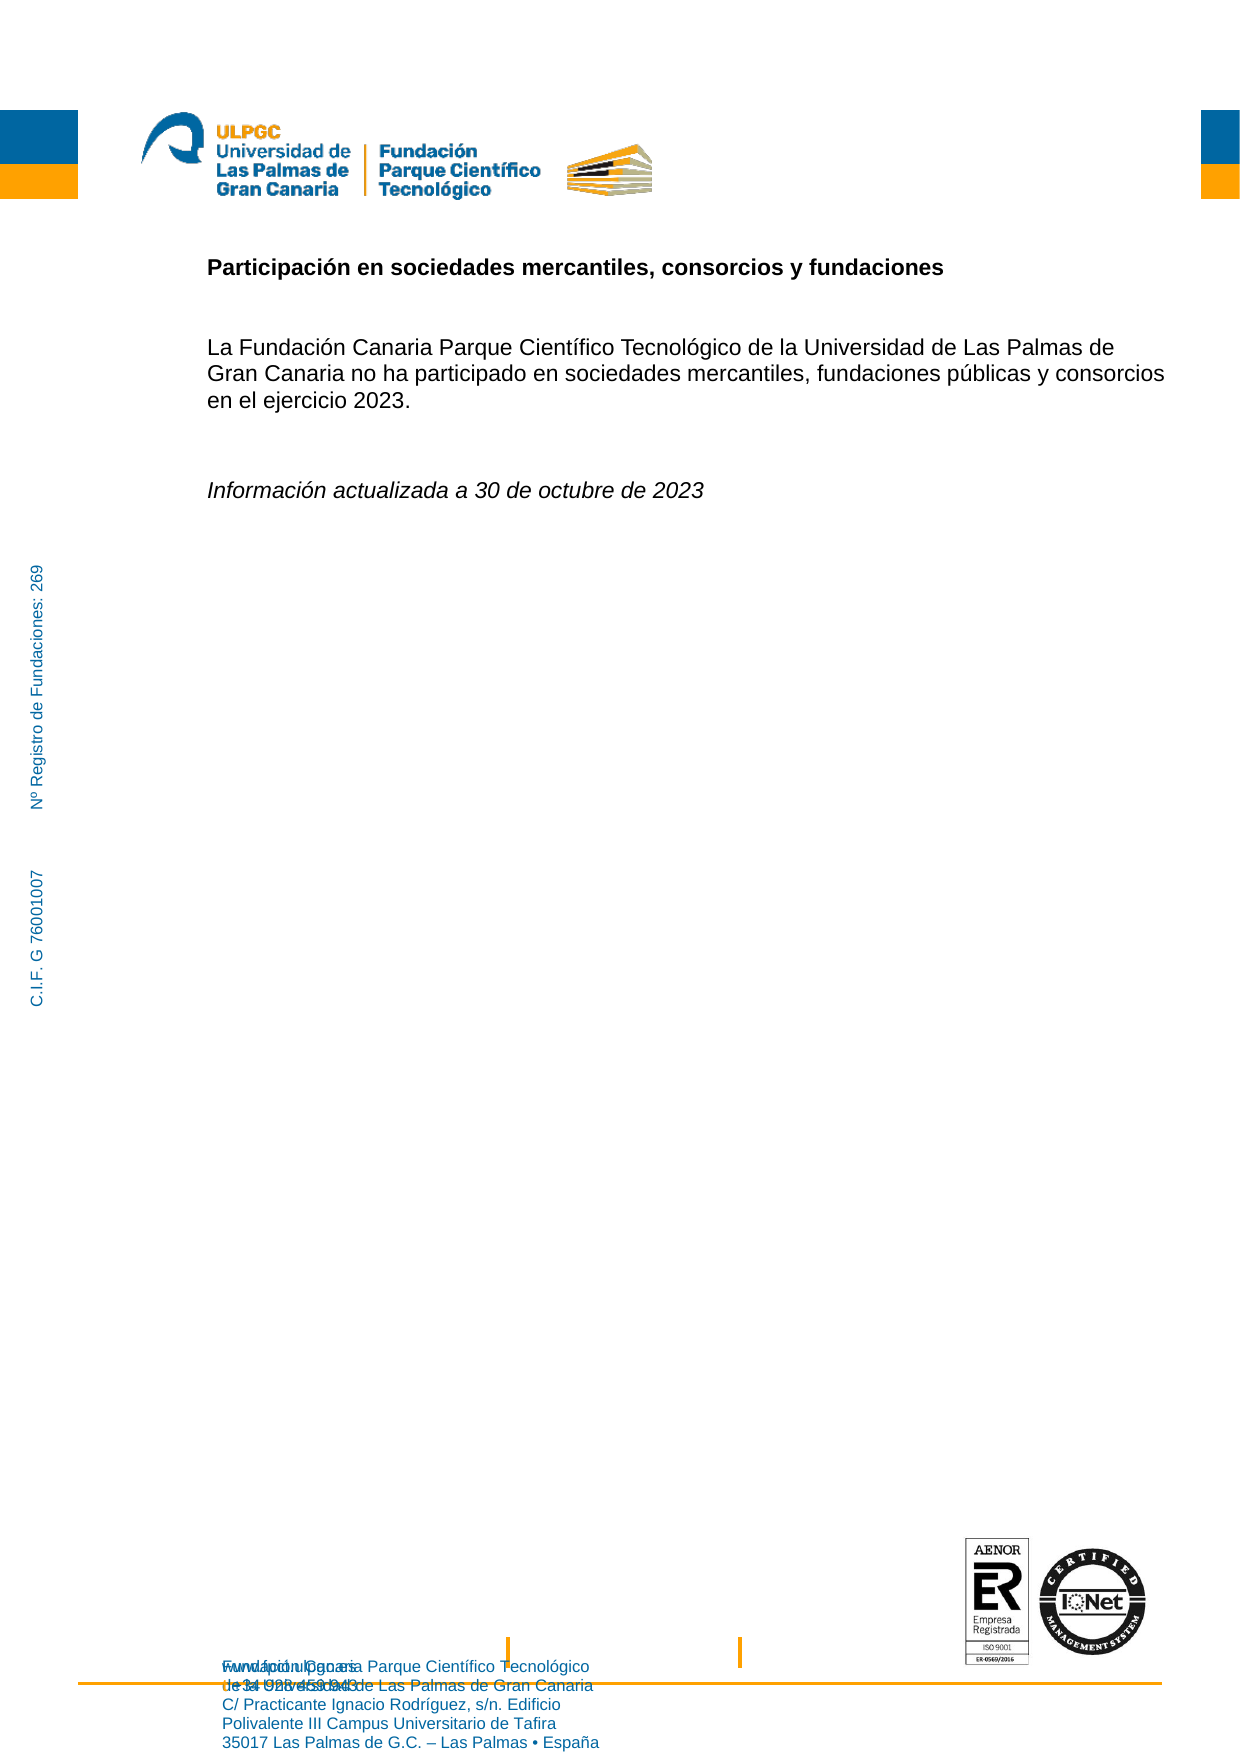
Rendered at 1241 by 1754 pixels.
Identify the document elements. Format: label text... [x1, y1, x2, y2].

text Participación en sociedades mercantiles, consorcios y fundaciones [207, 254, 1167, 280]
text La Fundación Canaria Parque Científico Tecnológico de la Universidad de Las Palmas de Gran Canaria no ha participado en sociedades mercantiles, fundaciones públicas y consorcios en el ejercicio 2023. [207, 334, 1167, 413]
picture [958, 1532, 1153, 1672]
text Información actualizada a 30 de octubre de 2023 [207, 477, 1167, 503]
picture [114, 85, 679, 223]
